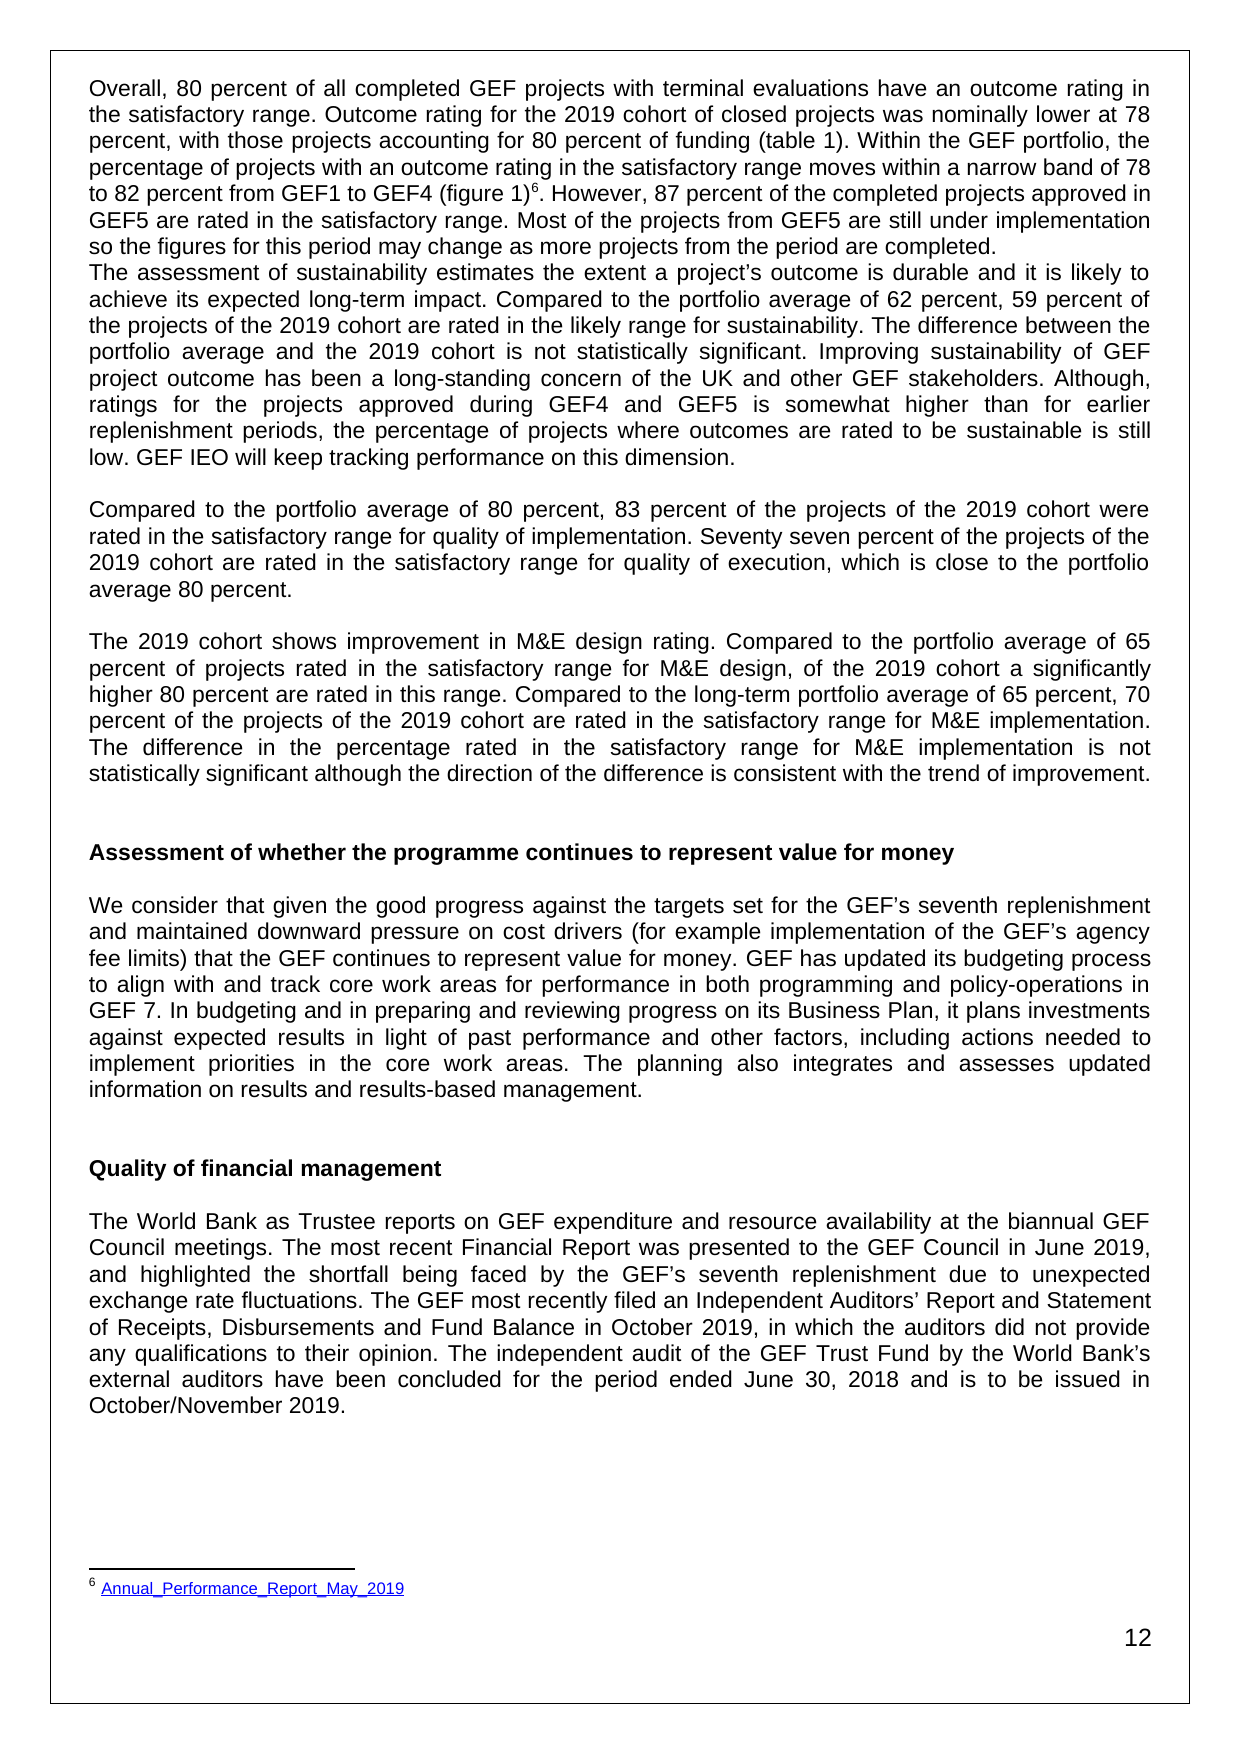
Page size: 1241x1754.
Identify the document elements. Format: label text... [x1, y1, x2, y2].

text We consider that given the good progress against the targets set for the GEF’s seventh replenishment and maintained downward pressure on cost drivers (for example implementation of the GEF’s agency fee limits) that the GEF continues to represent value for money. GEF has updated its budgeting process to align with and track core work areas for performance in both programming and policy-operations in GEF 7. In budgeting and in preparing and reviewing progress on its Business Plan, it plans investments against expected results in light of past performance and other factors, including actions needed to implement priorities in the core work areas. The planning also integrates and assesses updated information on results and results-based management. [89, 892, 1152, 1103]
text Compared to the portfolio average of 80 percent, 83 percent of the projects of the 2019 cohort were rated in the satisfactory range for quality of implementation. Seventy seven percent of the projects of the 2019 cohort are rated in the satisfactory range for quality of execution, which is close to the portfolio average 80 percent. [89, 496, 1152, 602]
text The 2019 cohort shows improvement in M&E design rating. Compared to the portfolio average of 65 percent of projects rated in the satisfactory range for M&E design, of the 2019 cohort a significantly higher 80 percent are rated in this range. Compared to the long-term portfolio average of 65 percent, 70 percent of the projects of the 2019 cohort are rated in the satisfactory range for M&E implementation. The difference in the percentage rated in the satisfactory range for M&E implementation is not statistically significant although the direction of the difference is consistent with the trend of improvement. [89, 628, 1152, 786]
text Assessment of whether the programme continues to represent value for money [89, 839, 1152, 865]
text Quality of financial management [89, 1155, 1152, 1182]
text The World Bank as Trustee reports on GEF expenditure and resource availability at the biannual GEF Council meetings. The most recent Financial Report was presented to the GEF Council in June 2019, and highlighted the shortfall being faced by the GEF’s seventh replenishment due to unexpected exchange rate fluctuations. The GEF most recently filed an Independent Auditors’ Report and Statement of Receipts, Disbursements and Fund Balance in October 2019, in which the auditors did not provide any qualifications to their opinion. The independent audit of the GEF Trust Fund by the World Bank’s external auditors have been concluded for the period ended June 30, 2018 and is to be issued in October/November 2019. [89, 1208, 1152, 1419]
text Overall, 80 percent of all completed GEF projects with terminal evaluations have an outcome rating in the satisfactory range. Outcome rating for the 2019 cohort of closed projects was nominally lower at 78 percent, with those projects accounting for 80 percent of funding (table 1). Within the GEF portfolio, the percentage of projects with an outcome rating in the satisfactory range moves within a narrow band of 78 to 82 percent from GEF1 to GEF4 (figure 1). However, 87 percent of the completed projects approved in GEF5 are rated in the satisfactory range. Most of the projects from GEF5 are still under implementation so the figures for this period may change as more projects from the period are completed. [89, 75, 1152, 259]
text The assessment of sustainability estimates the extent a project’s outcome is durable and it is likely to achieve its expected long-term impact. Compared to the portfolio average of 62 percent, 59 percent of the projects of the 2019 cohort are rated in the likely range for sustainability. The difference between the portfolio average and the 2019 cohort is not statistically significant. Improving sustainability of GEF project outcome has been a long-standing concern of the UK and other GEF stakeholders. Although, ratings for the projects approved during GEF4 and GEF5 is somewhat higher than for earlier replenishment periods, the percentage of projects where outcomes are rated to be sustainable is still low. GEF IEO will keep tracking performance on this dimension. [89, 259, 1152, 470]
